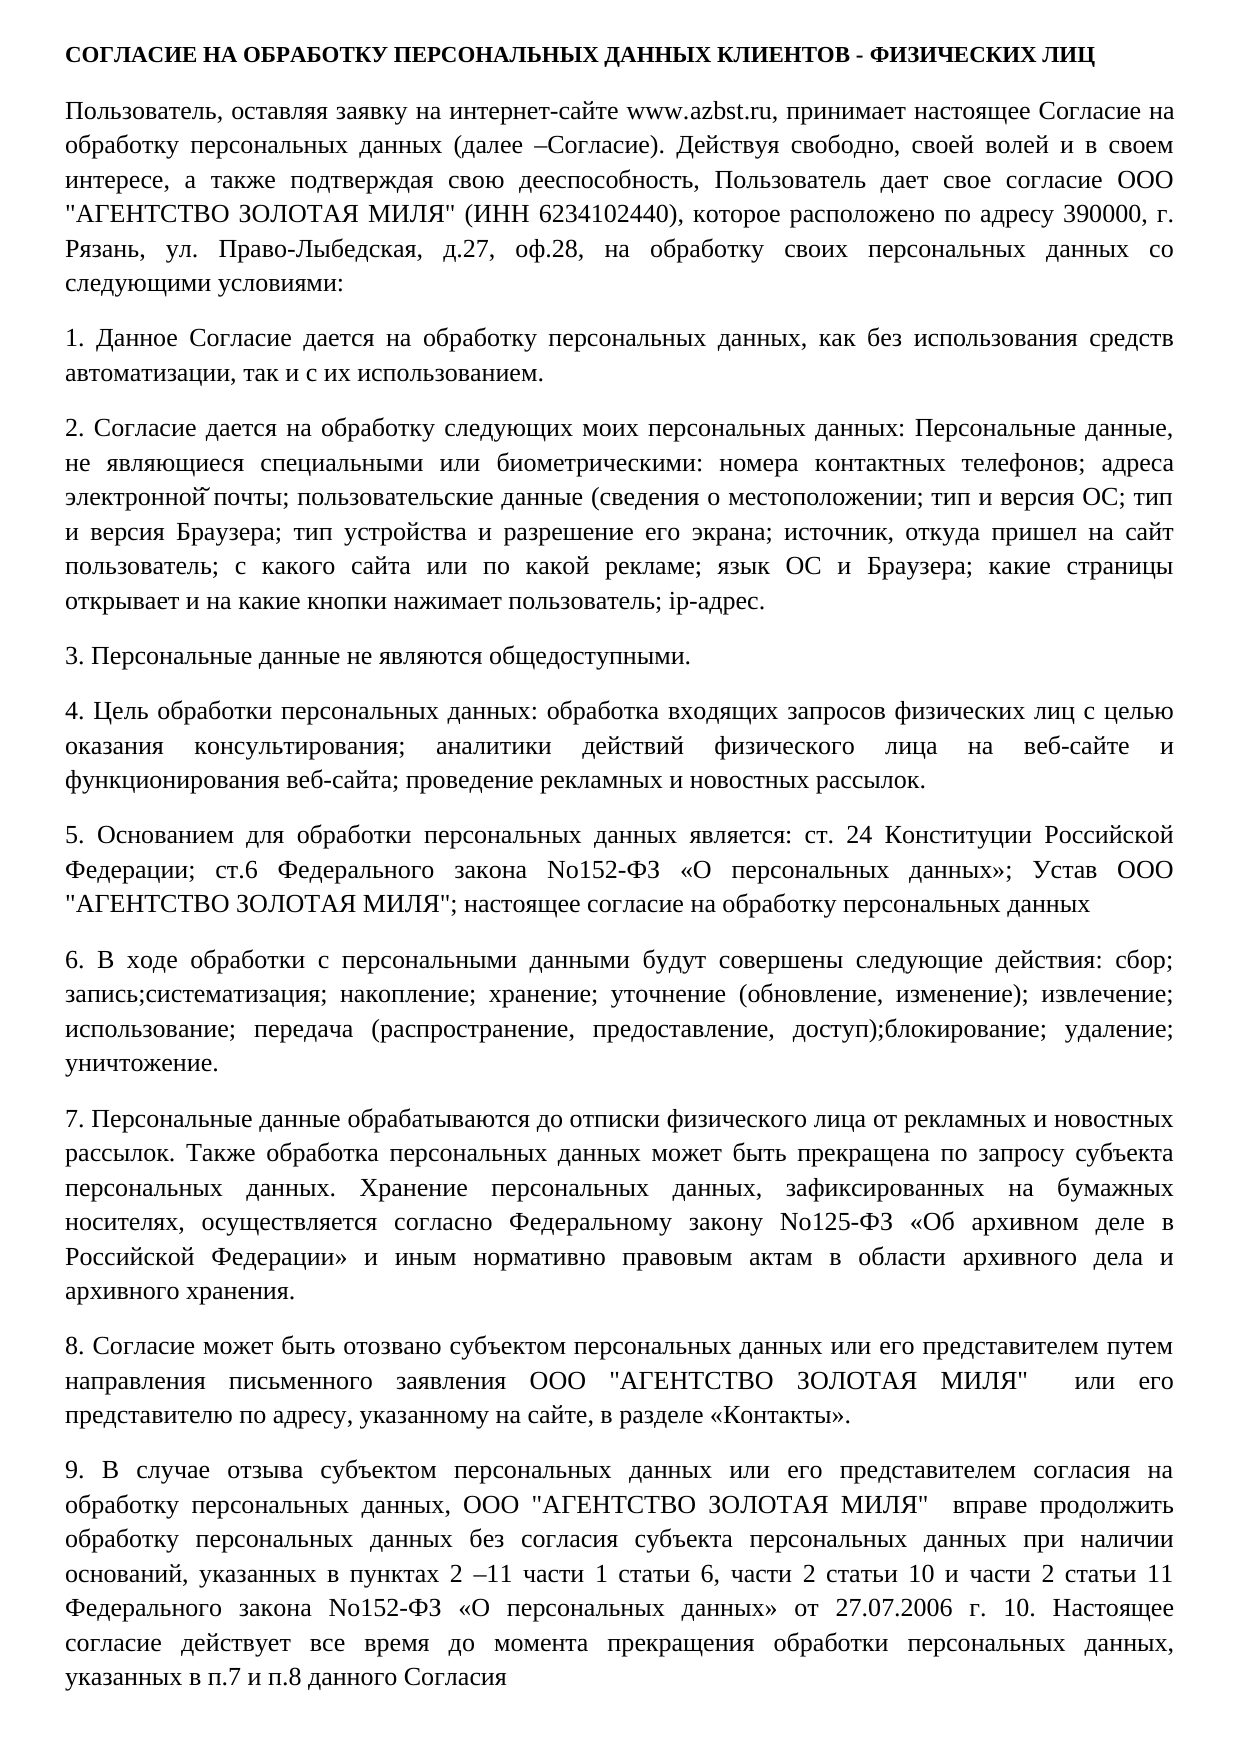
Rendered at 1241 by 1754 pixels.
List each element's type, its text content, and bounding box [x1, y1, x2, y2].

text 8. Согласие может быть отозвано субъектом персональных данных или его представителем путем направления письменного заявления ООО "АГЕНТСТВО ЗОЛОТАЯ МИЛЯ" или его представителю по адресу, указанному на сайте, в разделе «Контакты». [65, 1330, 1175, 1429]
text 1. Данное Согласие дается на обработку персональных данных, как без использования средств автоматизации, так и с их использованием. [65, 322, 1175, 387]
text 5. Основанием для обработки персональных данных является: ст. 24 Конституции Российской Федерации; ст.6 Федерального закона No152-ФЗ «О персональных данных»; Устав ООО "АГЕНТСТВО ЗОЛОТАЯ МИЛЯ"; настоящее согласие на обработку персональных данных [65, 819, 1175, 918]
text СОГЛАСИЕ НА ОБРАБОТКУ ПЕРСОНАЛЬНЫХ ДАННЫХ КЛИЕНТОВ - ФИЗИЧЕСКИХ ЛИЦ [65, 41, 1175, 68]
text 2. Согласие дается на обработку следующих моих персональных данных: Персональные данные, не являющиеся специальными или биометрическими: номера контактных телефонов; адреса электронной̆ почты; пользовательские данные (сведения о местоположении; тип и версия ОС; тип и версия Браузера; тип устройства и разрешение его экрана; источник, откуда пришел на сайт пользователь; с какого сайта или по какой рекламе; язык ОС и Браузера; какие страницы открывает и на какие кнопки нажимает пользователь; ip-адрес. [65, 412, 1175, 615]
text Пользователь, оставляя заявку на интернет-сайте www.azbst.ru, принимает настоящее Согласие на обработку персональных данных (далее –Согласие). Действуя свободно, своей волей и в своем интересе, а также подтверждая свою дееспособность, Пользователь дает свое согласие ООО "АГЕНТСТВО ЗОЛОТАЯ МИЛЯ" (ИНН 6234102440), которое расположено по адресу 390000, г. Рязань, ул. Право-Лыбедская, д.27, оф.28, на обработку своих персональных данных со следующими условиями: [65, 95, 1175, 297]
text 4. Цель обработки персональных данных: обработка входящих запросов физических лиц с целью оказания консультирования; аналитики действий физического лица на веб-сайте и функционирования веб-сайта; проведение рекламных и новостных рассылок. [65, 695, 1175, 794]
text 7. Персональные данные обрабатываются до отписки физического лица от рекламных и новостных рассылок. Также обработка персональных данных может быть прекращена по запросу субъекта персональных данных. Хранение персональных данных, зафиксированных на бумажных носителях, осуществляется согласно Федеральному закону No125-ФЗ «Об архивном деле в Российской Федерации» и иным нормативно правовым актам в области архивного дела и архивного хранения. [65, 1103, 1175, 1305]
text 3. Персональные данные не являются общедоступными. [65, 640, 1175, 670]
text 6. В ходе обработки с персональными данными будут совершены следующие действия: сбор; запись;систематизация; накопление; хранение; уточнение (обновление, изменение); извлечение; использование; передача (распространение, предоставление, доступ);блокирование; удаление; уничтожение. [65, 944, 1175, 1077]
text 9. В случае отзыва субъектом персональных данных или его представителем согласия на обработку персональных данных, ООО "АГЕНТСТВО ЗОЛОТАЯ МИЛЯ" вправе продолжить обработку персональных данных без согласия субъекта персональных данных при наличии оснований, указанных в пунктах 2 –11 части 1 статьи 6, части 2 статьи 10 и части 2 статьи 11 Федерального закона No152-ФЗ «О персональных данных» от 27.07.2006 г. 10. Настоящее согласие действует все время до момента прекращения обработки персональных данных, указанных в п.7 и п.8 данного Согласия [65, 1454, 1175, 1691]
